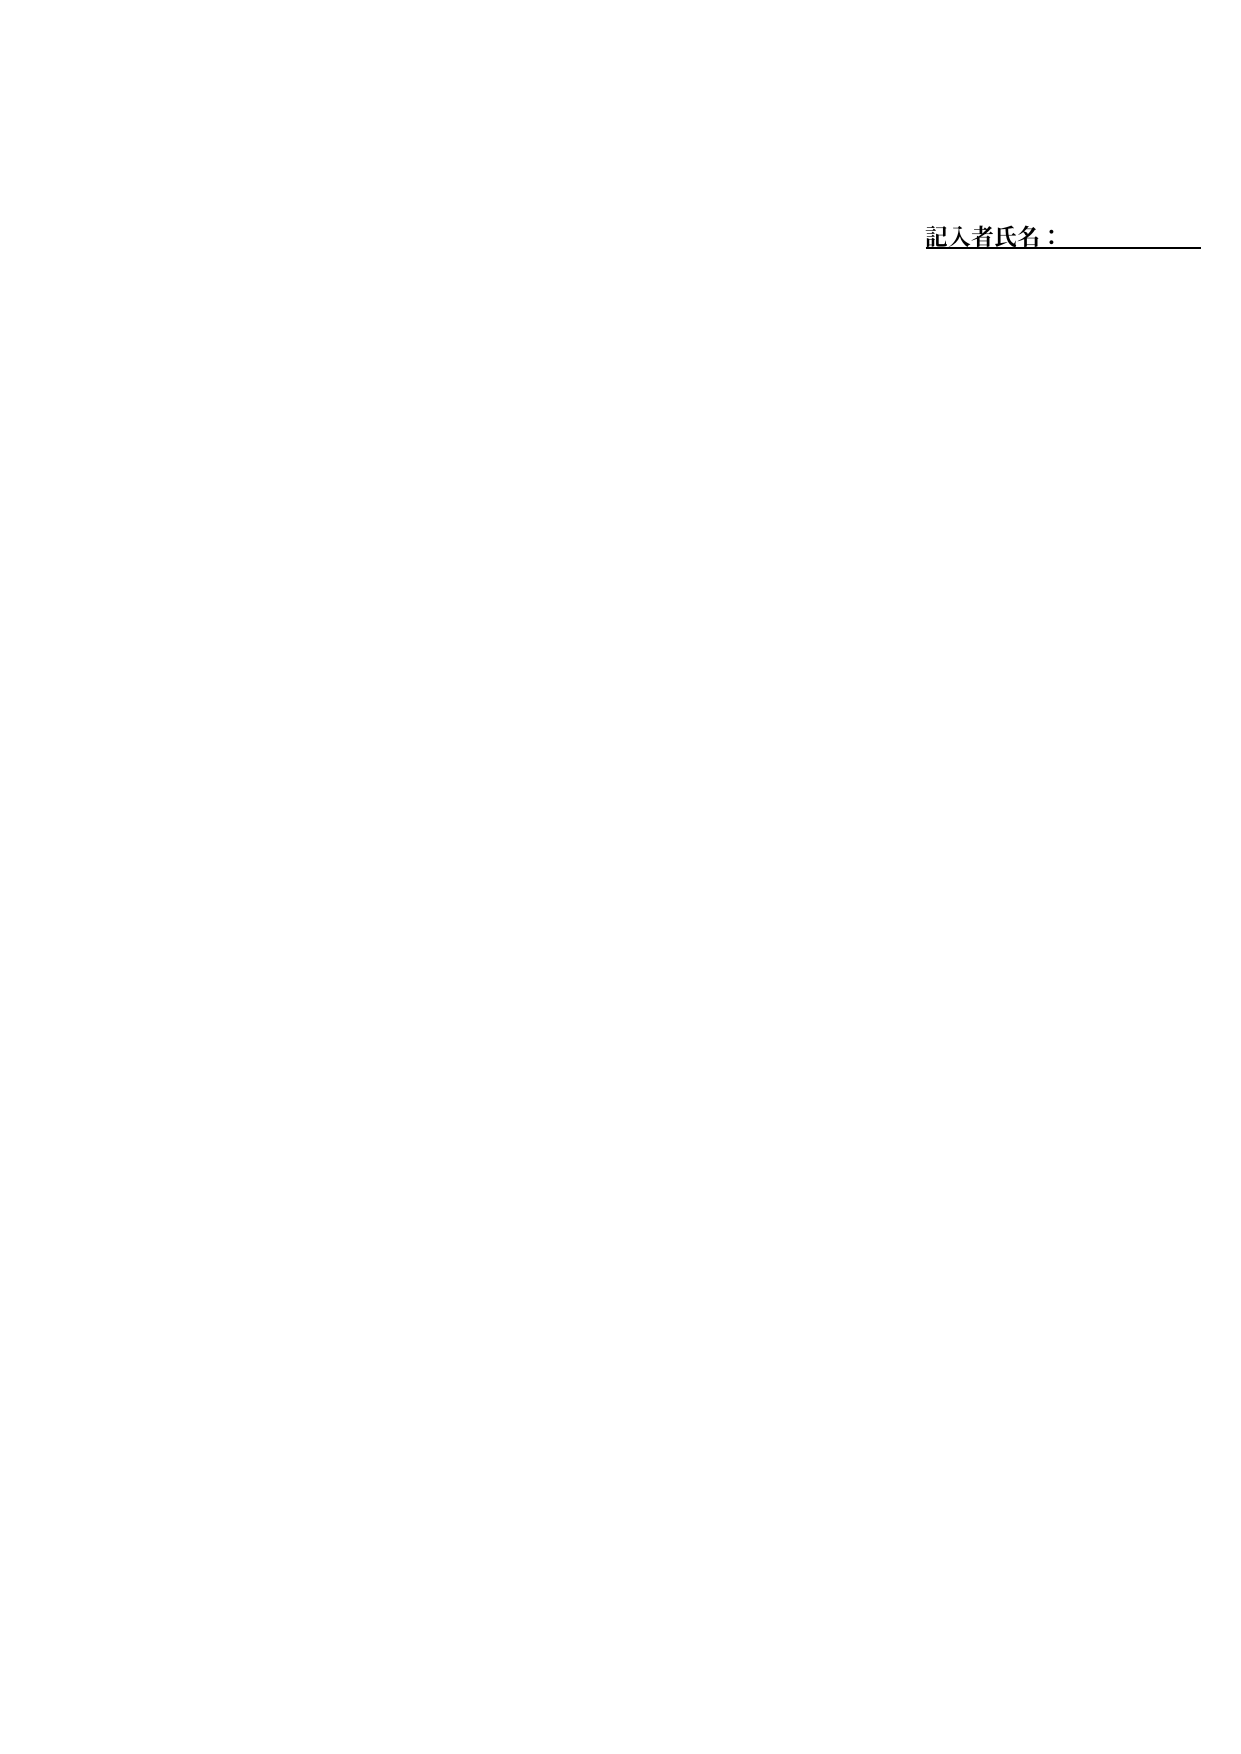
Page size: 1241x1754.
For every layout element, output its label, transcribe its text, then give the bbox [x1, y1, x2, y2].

text 記入者氏名： [177, 217, 1063, 254]
